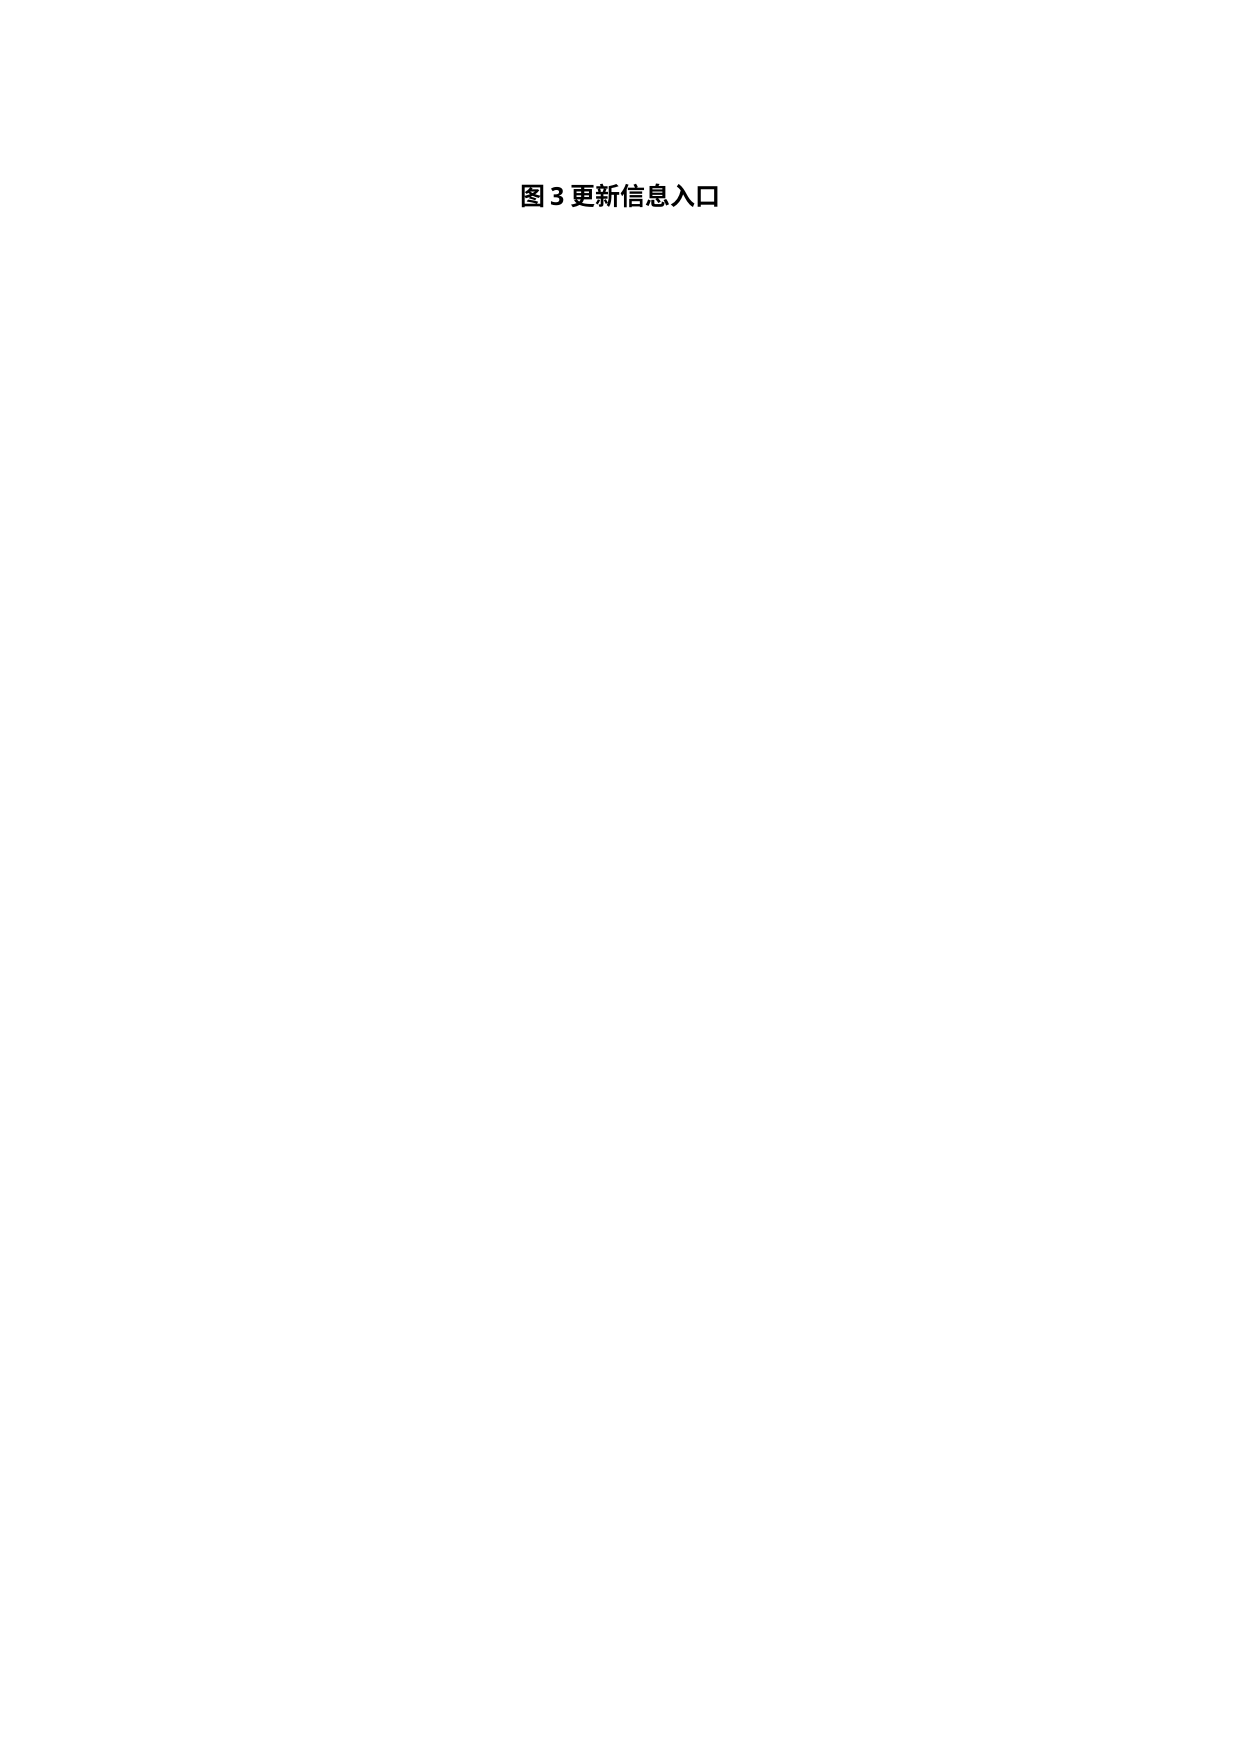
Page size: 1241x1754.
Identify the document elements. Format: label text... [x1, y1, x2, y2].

text 图3 更新信息入口 [187, 162, 1053, 227]
